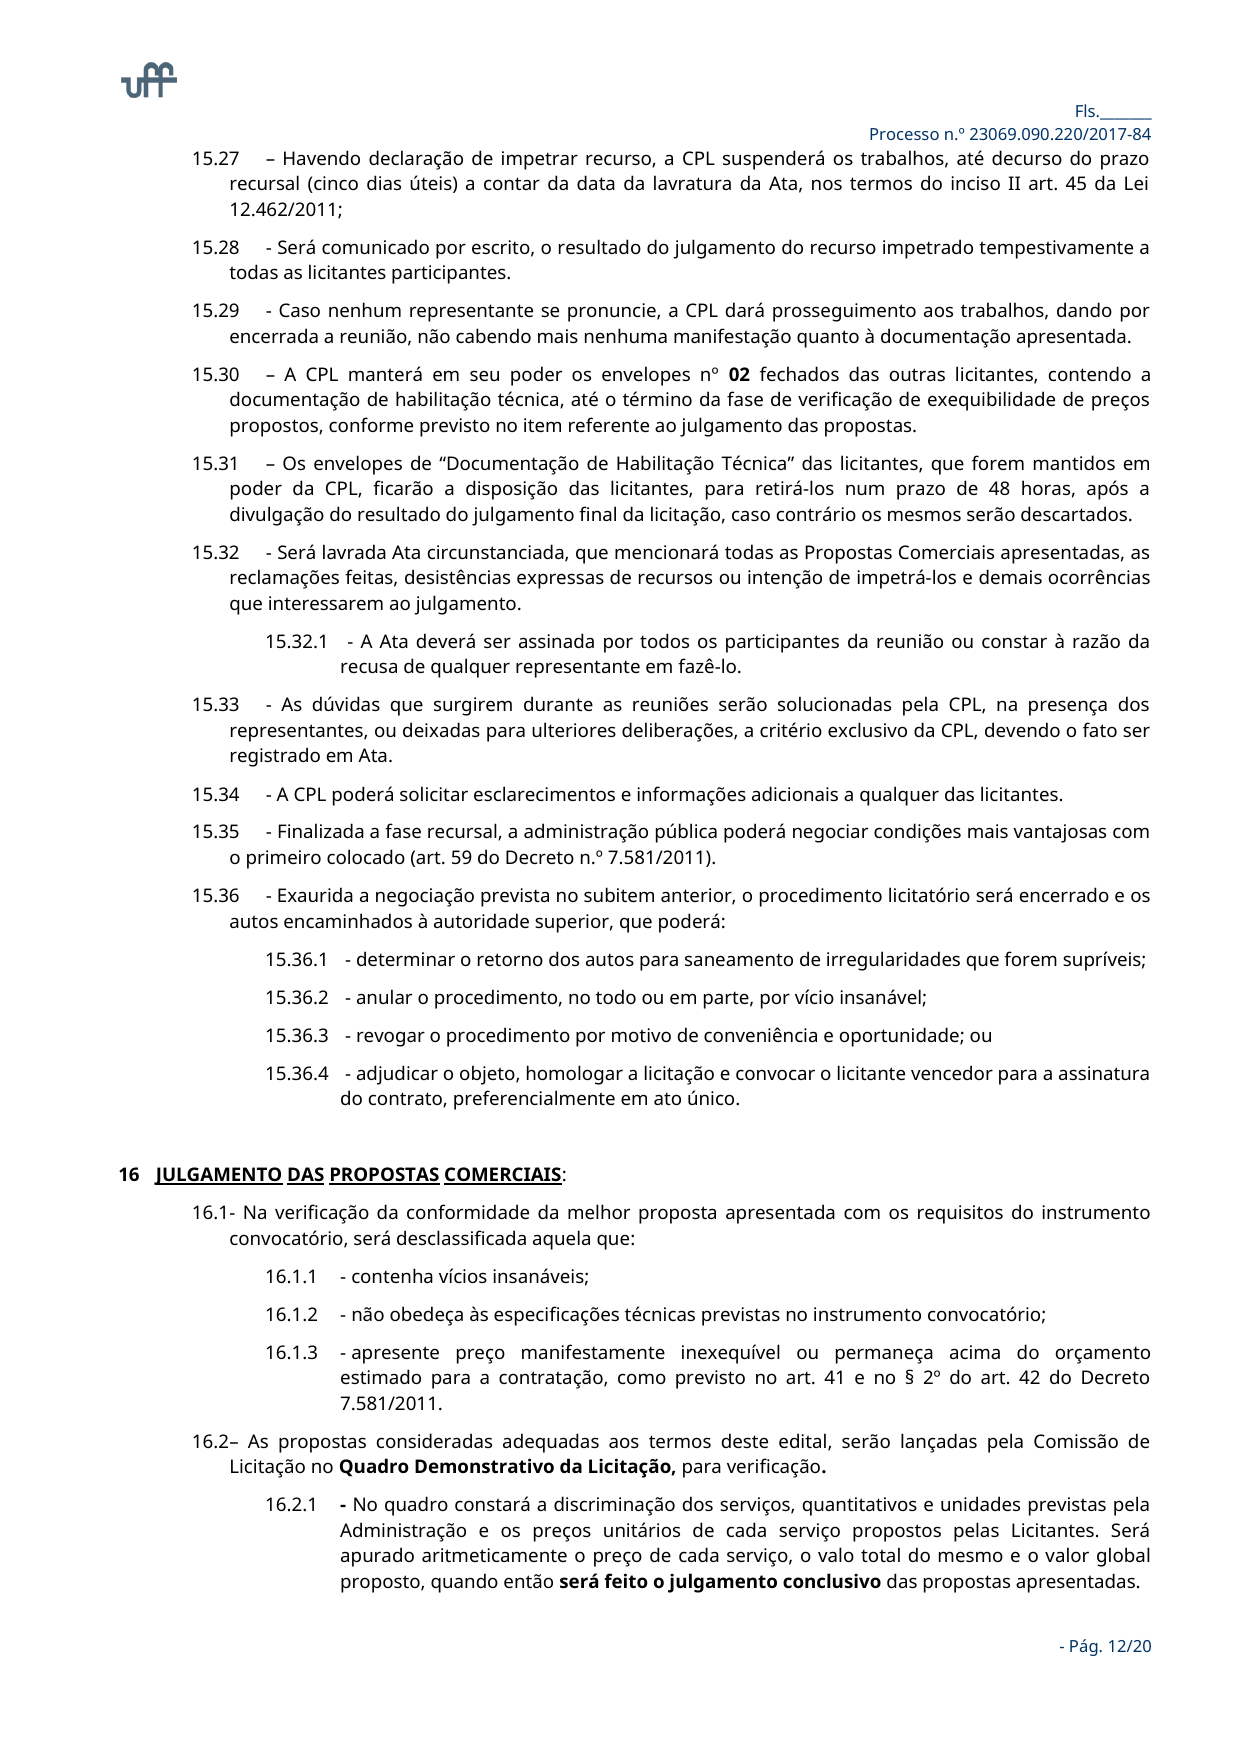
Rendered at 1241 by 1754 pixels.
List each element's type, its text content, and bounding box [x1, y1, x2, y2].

list - Exaurida a negociação prevista no subitem anterior, o procedimento licitatório será encerrado e os autos encaminhados à autoridade superior, que poderá: [192, 882, 1152, 933]
list – Havendo declaração de impetrar recurso, a CPL suspenderá os trabalhos, até decurso do prazo recursal (cinco dias úteis) a contar da data da lavratura da Ata, nos termos do inciso II art. 45 da Lei 12.462/2011; [192, 145, 1152, 221]
list - Será comunicado por escrito, o resultado do julgamento do recurso impetrado tempestivamente a todas as licitantes participantes. [192, 234, 1152, 285]
list - adjudicar o objeto, homologar a licitação e convocar o licitante vencedor para a assinatura do contrato, preferencialmente em ato único. [265, 1060, 1152, 1111]
list - apresente preço manifestamente inexequível ou permaneça acima do orçamento estimado para a contratação, como previsto no art. 41 e no § 2º do art. 42 do Decreto 7.581/2011. [265, 1339, 1152, 1416]
list – Os envelopes de “Documentação de Habilitação Técnica” das licitantes, que forem mantidos em poder da CPL, ficarão a disposição das licitantes, para retirá-los num prazo de 48 horas, após a divulgação do resultado do julgamento final da licitação, caso contrário os mesmos serão descartados. [192, 450, 1152, 527]
list - Na verificação da conformidade da melhor proposta apresentada com os requisitos do instrumento convocatório, será desclassificada aquela que: [192, 1199, 1152, 1251]
list - Finalizada a fase recursal, a administração pública poderá negociar condições mais vantajosas com o primeiro colocado (art. 59 do Decreto n.º 7.581/2011). [192, 819, 1152, 870]
list - anular o procedimento, no todo ou em parte, por vício insanável; [265, 984, 1152, 1009]
list - Será lavrada Ata circunstanciada, que mencionará todas as Propostas Comerciais apresentadas, as reclamações feitas, desistências expressas de recursos ou intenção de impetrá-los e demais ocorrências que interessarem ao julgamento. [192, 539, 1152, 616]
list - No quadro constará a discriminação dos serviços, quantitativos e unidades previstas pela Administração e os preços unitários de cada serviço propostos pelas Licitantes. Será apurado aritmeticamente o preço de cada serviço, o valo total do mesmo e o valor global proposto, quando então será feito o julgamento conclusivo das propostas apresentadas. [265, 1492, 1152, 1594]
list - A Ata deverá ser assinada por todos os participantes da reunião ou constar à razão da recusa de qualquer representante em fazê-lo. [265, 628, 1152, 679]
list – As propostas consideradas adequadas aos termos deste edital, serão lançadas pela Comissão de Licitação no Quadro Demonstrativo da Licitação, para verificação. [192, 1428, 1152, 1479]
list – A CPL manterá em seu poder os envelopes nº 02 fechados das outras licitantes, contendo a documentação de habilitação técnica, até o término da fase de verificação de exequibilidade de preços propostos, conforme previsto no item referente ao julgamento das propostas. [192, 361, 1152, 438]
list JULGAMENTO DAS PROPOSTAS COMERCIAIS: [118, 1162, 1152, 1187]
list - Caso nenhum representante se pronuncie, a CPL dará prosseguimento aos trabalhos, dando por encerrada a reunião, não cabendo mais nenhuma manifestação quanto à documentação apresentada. [192, 297, 1152, 348]
list - As dúvidas que surgirem durante as reuniões serão solucionadas pela CPL, na presença dos representantes, ou deixadas para ulteriores deliberações, a critério exclusivo da CPL, devendo o fato ser registrado em Ata. [192, 692, 1152, 768]
list - determinar o retorno dos autos para saneamento de irregularidades que forem supríveis; [265, 946, 1152, 971]
list - A CPL poderá solicitar esclarecimentos e informações adicionais a qualquer das licitantes. [192, 781, 1152, 806]
list - não obedeça às especificações técnicas previstas no instrumento convocatório; [265, 1301, 1152, 1327]
picture [118, 59, 181, 100]
list - revogar o procedimento por motivo de conveniência e oportunidade; ou [265, 1022, 1152, 1047]
list - contenha vícios insanáveis; [265, 1263, 1152, 1289]
